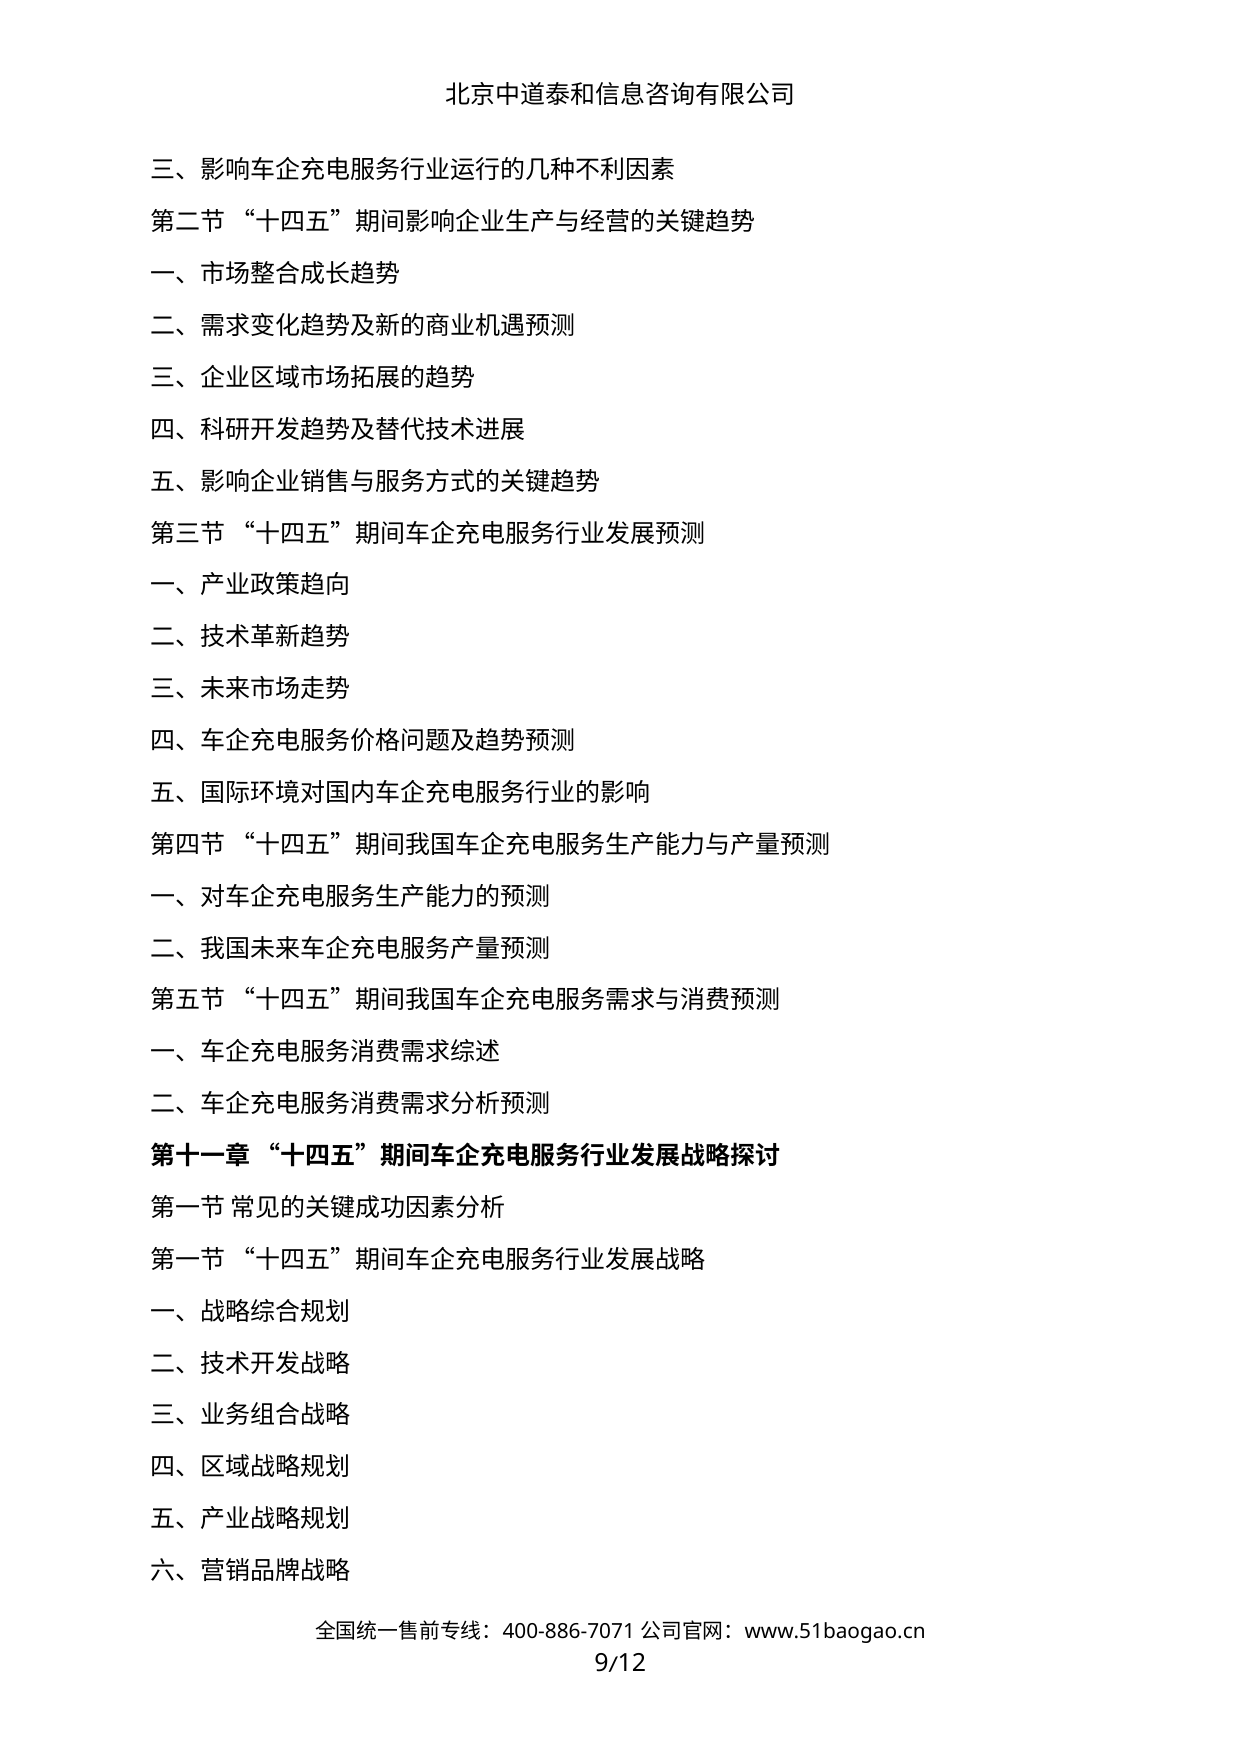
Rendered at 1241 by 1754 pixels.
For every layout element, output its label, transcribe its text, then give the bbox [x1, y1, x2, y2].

text 第五节 “十四五”期间我国车企充电服务需求与消费预测 [150, 980, 1090, 1016]
text 二、我国未来车企充电服务产量预测 [150, 928, 1090, 964]
text 第一节 “十四五”期间车企充电服务行业发展战略 [150, 1239, 1090, 1276]
text 第三节 “十四五”期间车企充电服务行业发展预测 [150, 513, 1090, 549]
text 五、国际环境对国内车企充电服务行业的影响 [150, 772, 1090, 809]
text 四、区域战略规划 [150, 1447, 1090, 1483]
text 二、车企充电服务消费需求分析预测 [150, 1084, 1090, 1120]
text 第一节 常见的关键成功因素分析 [150, 1187, 1090, 1224]
text 五、产业战略规划 [150, 1499, 1090, 1535]
text 三、未来市场走势 [150, 669, 1090, 705]
text 六、营销品牌战略 [150, 1551, 1090, 1587]
text 一、市场整合成长趋势 [150, 254, 1090, 290]
text 第十一章 “十四五”期间车企充电服务行业发展战略探讨 [150, 1136, 1090, 1172]
text 三、业务组合战略 [150, 1395, 1090, 1431]
text 二、需求变化趋势及新的商业机遇预测 [150, 306, 1090, 342]
text 三、影响车企充电服务行业运行的几种不利因素 [150, 150, 1090, 186]
text 一、产业政策趋向 [150, 565, 1090, 601]
text 五、影响企业销售与服务方式的关键趋势 [150, 461, 1090, 497]
text 四、科研开发趋势及替代技术进展 [150, 409, 1090, 446]
text 第四节 “十四五”期间我国车企充电服务生产能力与产量预测 [150, 824, 1090, 861]
text 四、车企充电服务价格问题及趋势预测 [150, 721, 1090, 757]
text 一、对车企充电服务生产能力的预测 [150, 876, 1090, 912]
text 一、车企充电服务消费需求综述 [150, 1032, 1090, 1068]
text 三、企业区域市场拓展的趋势 [150, 357, 1090, 394]
text 二、技术革新趋势 [150, 617, 1090, 653]
text 二、技术开发战略 [150, 1343, 1090, 1379]
text 一、战略综合规划 [150, 1291, 1090, 1327]
text 第二节 “十四五”期间影响企业生产与经营的关键趋势 [150, 202, 1090, 238]
